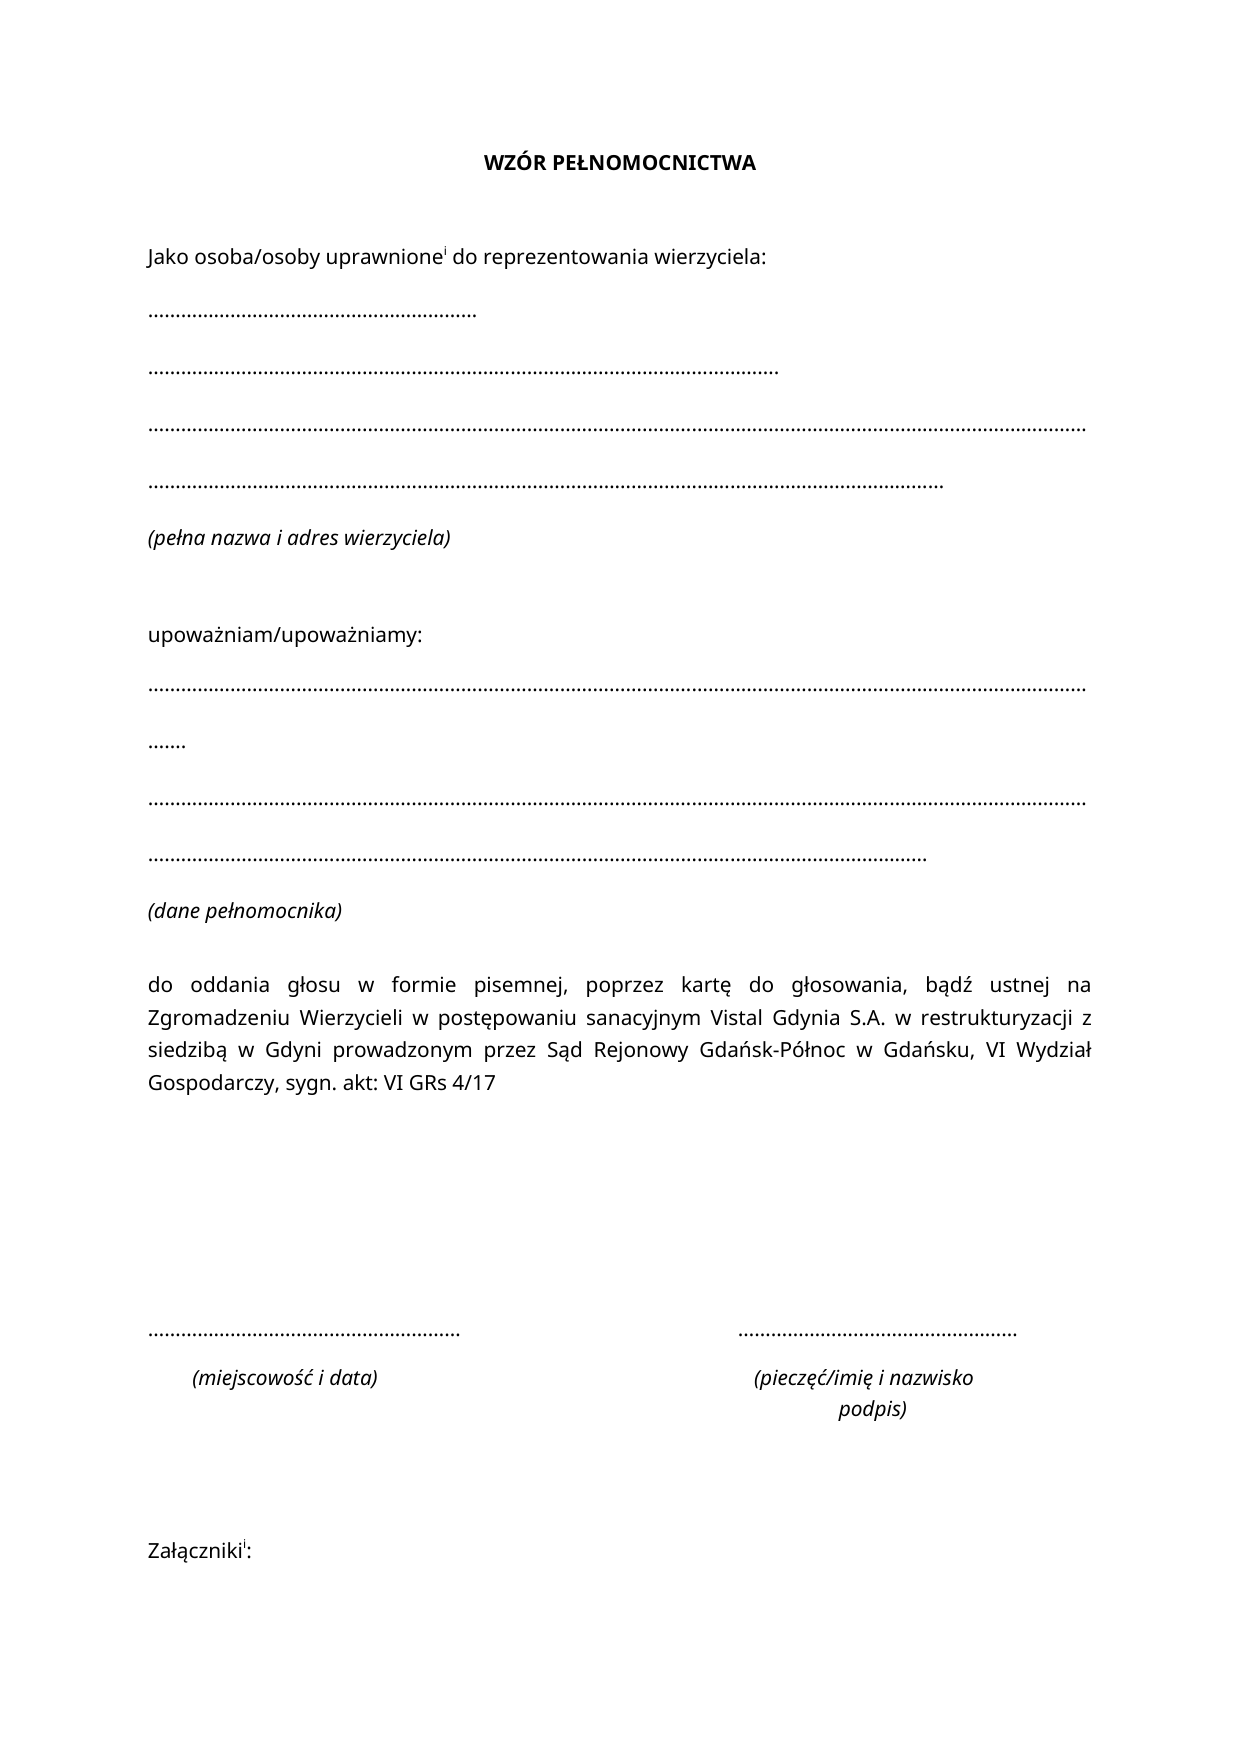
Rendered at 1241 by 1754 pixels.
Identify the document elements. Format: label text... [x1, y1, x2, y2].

text (pełna nazwa i adres wierzyciela) [148, 523, 1093, 552]
text ………………………………………………………………………………………………………………………………………………………….…………………………………………………………………………………………………………………………………………………………….………………………………………………………………………………………………………………………… [148, 296, 1093, 495]
text Jako osoba/osoby uprawnione do reprezentowania wierzyciela: [148, 242, 1093, 271]
text Załącznikii: [148, 1536, 1093, 1564]
text WZÓR PEŁNOMOCNICTWA [148, 148, 1093, 176]
text (miejscowość i data) (pieczęć/imię i nazwisko [148, 1363, 1093, 1392]
text (dane pełnomocnika) [148, 896, 1093, 925]
text upoważniam/upoważniamy: [148, 620, 1093, 648]
text ………………………………………………… …………………………………………… [148, 1314, 1093, 1343]
text do oddania głosu w formie pisemnej, poprzez kartę do głosowania, bądź ustnej na Zgromadzeniu Wierzycieli w postępowaniu sanacyjnym Vistal Gdynia S.A. w restrukturyzacji z siedzibą w Gdyni prowadzonym przez Sąd Rejonowy Gdańsk-Północ w Gdańsku, VI Wydział Gospodarczy, sygn. akt: VI GRs 4/17 [148, 970, 1093, 1096]
text …………………………………………………………………………………………………………………………………………………………….………………………………………………………………………………………………………………………………………………………….………………………………………………………………………………………………………………………… [148, 669, 1093, 868]
text podpis) [738, 1394, 1093, 1422]
